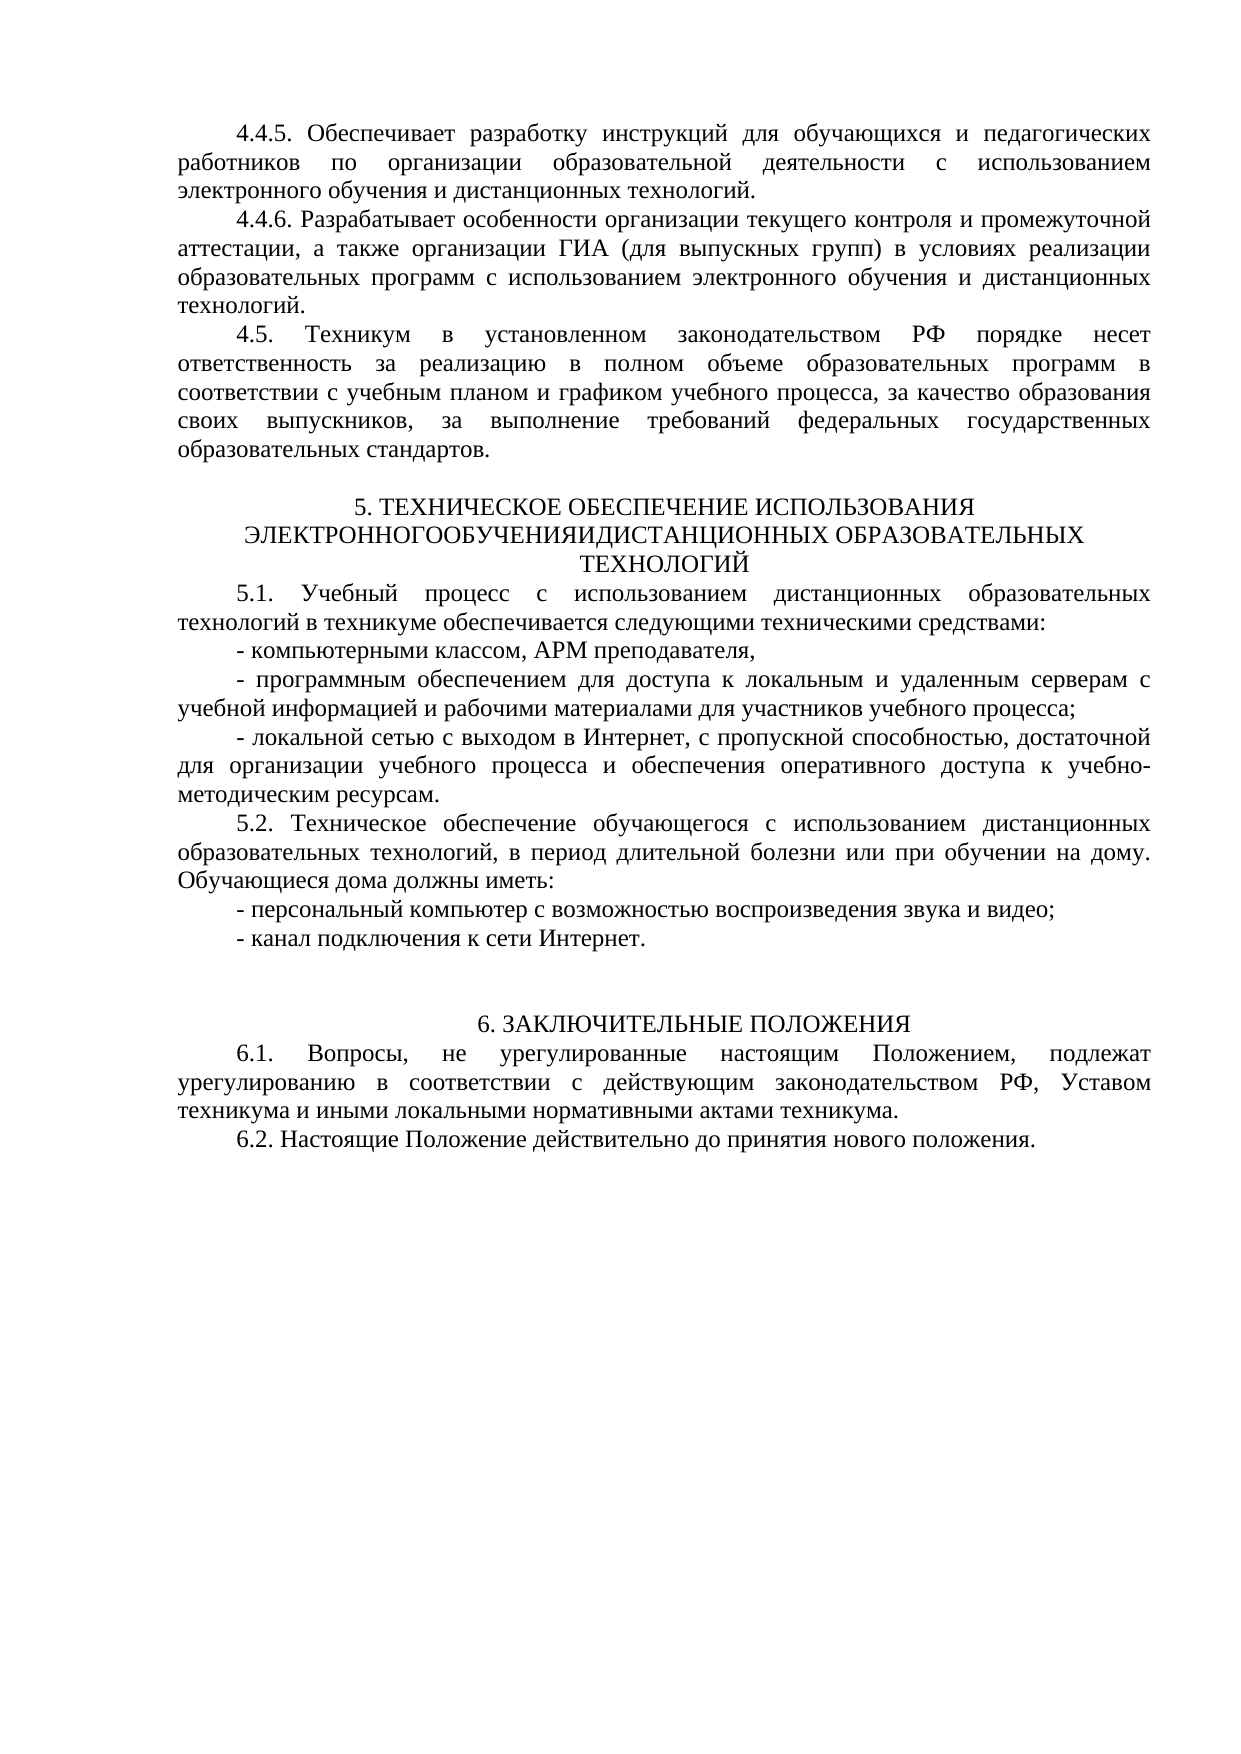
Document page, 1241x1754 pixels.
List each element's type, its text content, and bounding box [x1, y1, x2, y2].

text 6. ЗАКЛЮЧИТЕЛЬНЫЕ ПОЛОЖЕНИЯ [177, 1009, 1152, 1038]
text - компьютерными классом, АРМ преподавателя, [177, 636, 1152, 664]
text - локальной сетью с выходом в Интернет, с пропускной способностью, достаточной для организации учебного процесса и обеспечения оперативного доступа к учебно-методическим ресурсам. [177, 722, 1152, 808]
text 5.2. Техническое обеспечение обучающегося с использованием дистанционных образовательных технологий, в период длительной болезни или при обучении на дому. Обучающиеся дома должны иметь: [177, 808, 1152, 894]
text 4.5. Техникум в установленном законодательством РФ порядке несет ответственность за реализацию в полном объеме образовательных программ в соответствии с учебным планом и графиком учебного процесса, за качество образования своих выпускников, за выполнение требований федеральных государственных образовательных стандартов. [177, 319, 1152, 463]
text 5.1. Учебный процесс с использованием дистанционных образовательных технологий в техникуме обеспечивается следующими техническими средствами: [177, 578, 1152, 636]
text 6.2. Настоящие Положение действительно до принятия нового положения. [177, 1124, 1152, 1153]
text - программным обеспечением для доступа к локальным и удаленным серверам с учебной информацией и рабочими материалами для участников учебного процесса; [177, 664, 1152, 722]
text 6.1. Вопросы, не урегулированные настоящим Положением, подлежат урегулированию в соответствии с действующим законодательством РФ, Уставом техникума и иными локальными нормативными актами техникума. [177, 1038, 1152, 1124]
text 4.4.6. Разрабатывает особенности организации текущего контроля и промежуточной аттестации, а также организации ГИА (для выпускных групп) в условиях реализации образовательных программ с использованием электронного обучения и дистанционных технологий. [177, 204, 1152, 319]
text - канал подключения к сети Интернет. [177, 923, 1152, 952]
text 4.4.5. Обеспечивает разработку инструкций для обучающихся и педагогических работников по организации образовательной деятельности с использованием электронного обучения и дистанционных технологий. [177, 118, 1152, 204]
text 5. ТЕХНИЧЕСКОЕ ОБЕСПЕЧЕНИЕ ИСПОЛЬЗОВАНИЯ электронногообученияиДИСТАНЦИОННЫХ ОБРАЗОВАТЕЛЬНЫХ ТЕХНОЛОГИЙ [177, 492, 1152, 578]
text - персональный компьютер с возможностью воспроизведения звука и видео; [177, 894, 1152, 923]
